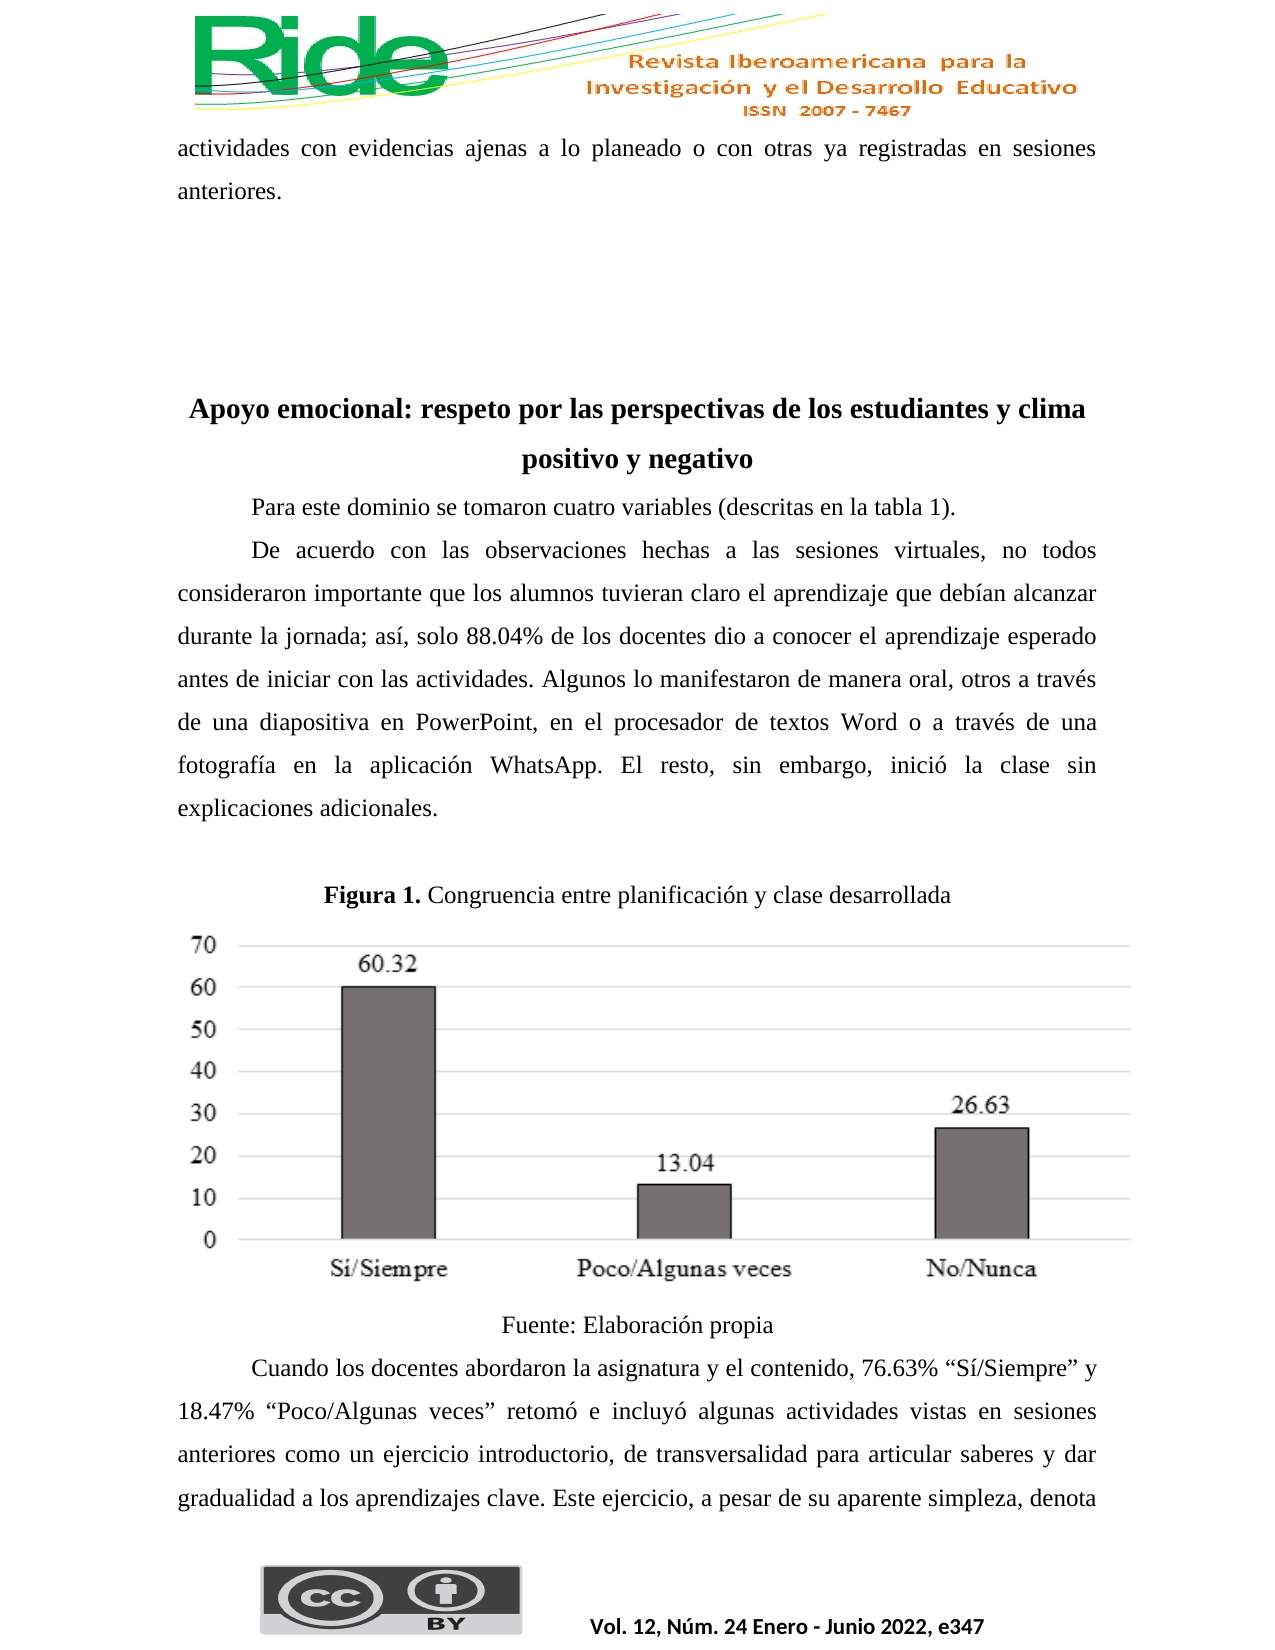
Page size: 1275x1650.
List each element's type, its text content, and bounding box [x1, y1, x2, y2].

picture [194, 14, 1081, 119]
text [177, 1353, 1098, 1511]
text Apoyo emocional: respeto por las perspectivas de los estudiantes y clima positivo y negativo [177, 391, 1098, 475]
text Para este dominio se tomaron cuatro variables (descritas en la tabla 1). [177, 492, 1098, 520]
picture [177, 922, 1146, 1297]
text Figura 1. Congruencia entre planificación y clase desarrollada [177, 880, 1098, 908]
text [177, 133, 1098, 205]
picture [260, 1565, 523, 1635]
text Fuente: Elaboración propia [177, 1310, 1098, 1339]
text De acuerdo con las observaciones hechas a las sesiones virtuales, no todos consideraron importante que los alumnos tuvieran claro el aprendizaje que debían alcanzar durante la jornada; así, solo 88.04% de los docentes dio a conocer el aprendizaje esperado antes de iniciar con las actividades. Algunos lo manifestaron de manera oral, otros a través de una diapositiva en PowerPoint, en el procesador de textos Word o a través de una fotografía en la aplicación WhatsApp. El resto, sin embargo, inició la clase sin explicaciones adicionales. [177, 535, 1098, 822]
